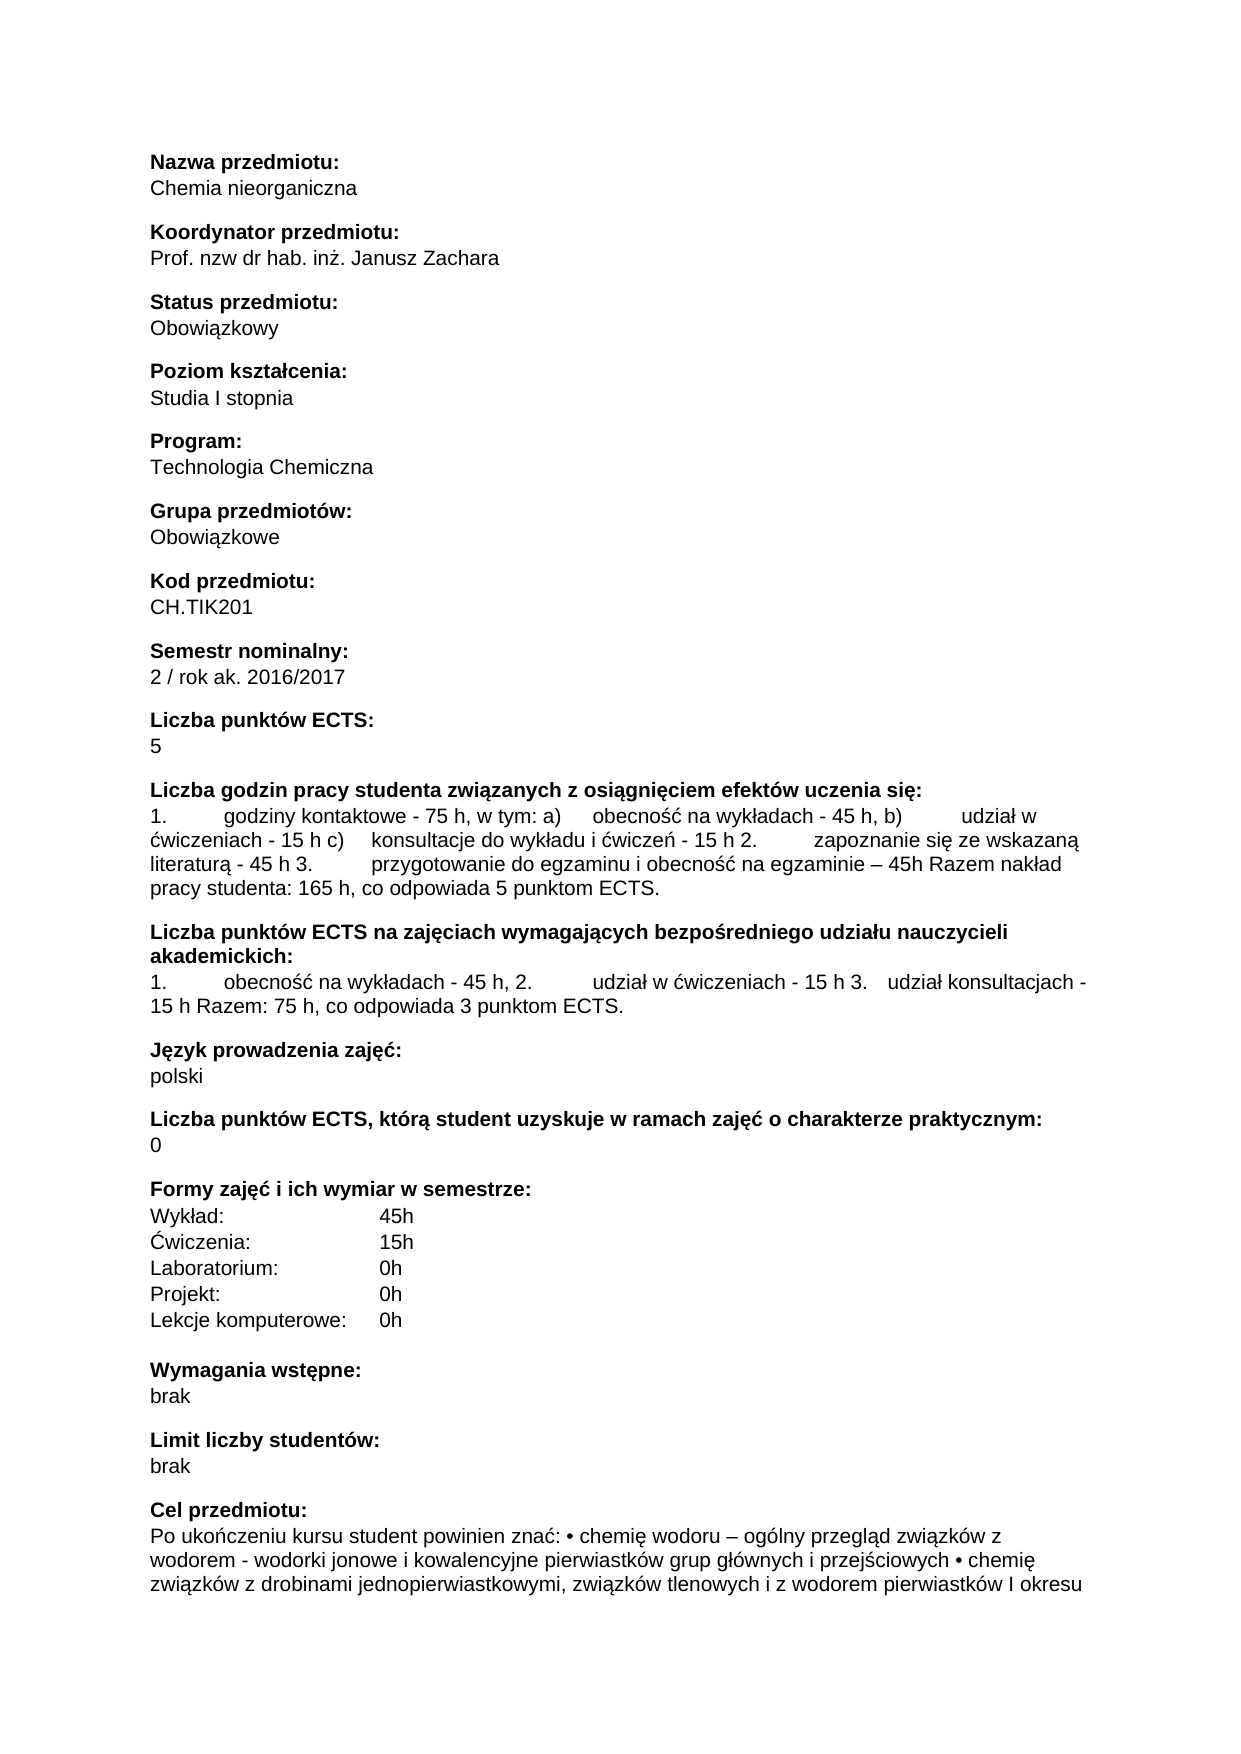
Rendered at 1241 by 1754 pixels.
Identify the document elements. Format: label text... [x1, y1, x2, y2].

text Koordynator przedmiotu: [150, 220, 1090, 244]
table_cell 0h [369, 1254, 597, 1280]
text Cel przedmiotu: [150, 1497, 1090, 1521]
text 5 [150, 734, 1090, 758]
text 0 [150, 1133, 1090, 1157]
text CH.TIK201 [150, 595, 1090, 619]
text Język prowadzenia zajęć: [150, 1037, 1090, 1061]
text Prof. nzw dr hab. inż. Janusz Zachara [150, 246, 1090, 270]
table_cell Laboratorium: [140, 1256, 367, 1280]
text 1. godziny kontaktowe - 75 h, w tym: a) obecność na wykładach - 45 h, b) udział w ćwiczeniach - 15 h c) konsultacje do wykładu i ćwiczeń - 15 h 2. zapoznanie się ze wskazaną literaturą - 45 h 3. przygotowanie do egzaminu i obecność na egzaminie – 45h Razem nakład pracy studenta: 165 h, co odpowiada 5 punktom ECTS. [150, 804, 1090, 900]
text 2 / rok ak. 2016/2017 [150, 664, 1090, 688]
table_cell 15h [369, 1228, 597, 1254]
text Liczba punktów ECTS: [150, 708, 1090, 732]
text Chemia nieorganiczna [150, 176, 1090, 200]
text Nazwa przedmiotu: [150, 150, 1090, 174]
text Liczba godzin pracy studenta związanych z osiągnięciem efektów uczenia się: [150, 778, 1090, 802]
table_cell Projekt: [140, 1282, 367, 1306]
text Poziom kształcenia: [150, 359, 1090, 383]
table_cell Ćwiczenia: [140, 1230, 367, 1254]
text Grupa przedmiotów: [150, 499, 1090, 523]
text brak [150, 1384, 1090, 1408]
table_cell Lekcje komputerowe: [140, 1308, 367, 1332]
text Kod przedmiotu: [150, 569, 1090, 593]
table_header 45h [369, 1204, 597, 1228]
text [150, 1523, 1090, 1595]
text Obowiązkowe [150, 525, 1090, 549]
table_header Wykład: [140, 1204, 367, 1228]
text Studia I stopnia [150, 385, 1090, 409]
text Liczba punktów ECTS, którą student uzyskuje w ramach zajęć o charakterze praktycznym: [150, 1107, 1090, 1131]
text Program: [150, 429, 1090, 453]
text Wymagania wstępne: [150, 1358, 1090, 1382]
text Status przedmiotu: [150, 289, 1090, 313]
text 1. obecność na wykładach - 45 h, 2. udział w ćwiczeniach - 15 h 3. udział konsultacjach - 15 h Razem: 75 h, co odpowiada 3 punktom ECTS. [150, 970, 1090, 1018]
text Limit liczby studentów: [150, 1428, 1090, 1452]
text Technologia Chemiczna [150, 455, 1090, 479]
text Semestr nominalny: [150, 638, 1090, 662]
text Liczba punktów ECTS na zajęciach wymagających bezpośredniego udziału nauczycieli akademickich: [150, 920, 1090, 968]
table_cell 0h [369, 1280, 597, 1306]
text Formy zajęć i ich wymiar w semestrze: [150, 1177, 1090, 1201]
text polski [150, 1063, 1090, 1087]
table_cell 0h [369, 1306, 597, 1332]
text brak [150, 1454, 1090, 1478]
text Obowiązkowy [150, 316, 1090, 339]
